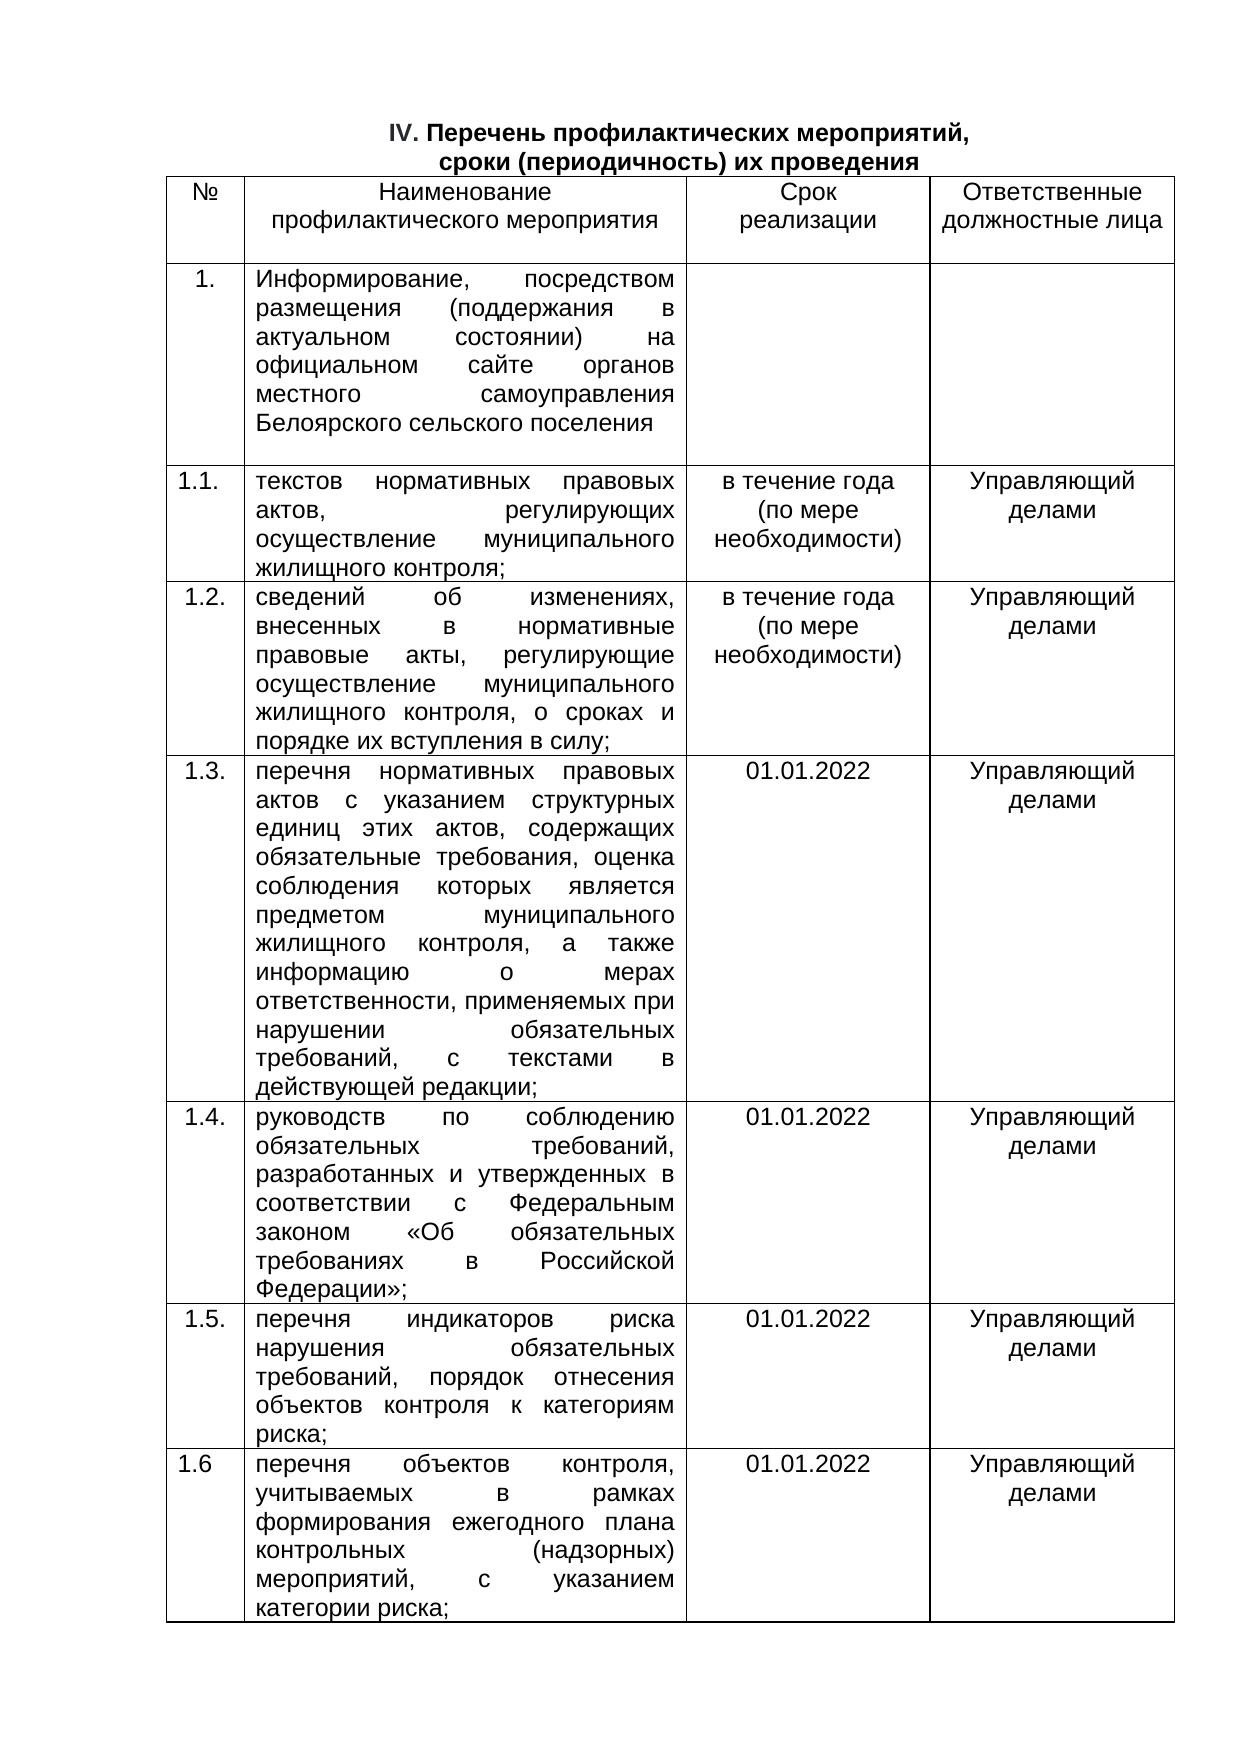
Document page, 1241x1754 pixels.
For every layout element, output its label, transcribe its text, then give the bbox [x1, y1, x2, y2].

table_cell сведений об изменениях, внесенных в нормативные правовые акты, регулирующие осуществление муниципального жилищного контроля, о сроках и порядке их вступления в силу; [245, 582, 686, 755]
table_cell руководств по соблюдению обязательных требований, разработанных и утвержденных в соответствии с Федеральным законом «Об обязательных требованиях в Российской Федерации»; [245, 1102, 686, 1303]
table_cell [931, 264, 1174, 465]
title сроки (периодичность) их проведения [177, 147, 1181, 176]
table_cell Управляющий делами [931, 582, 1174, 755]
table_header Ответственные должностные лица [931, 177, 1174, 263]
table_cell Управляющий делами [931, 756, 1174, 1101]
table_cell 1.3. [167, 756, 244, 1101]
table_header Срок реализации [687, 177, 929, 263]
table_cell Управляющий делами [931, 1449, 1174, 1621]
table_cell 1.6 [167, 1449, 244, 1621]
table_cell перечня индикаторов риска нарушения обязательных требований, порядок отнесения объектов контроля к категориям риска; [245, 1304, 686, 1448]
table_header № [167, 177, 244, 263]
table_cell 01.01.2022 [687, 1449, 929, 1621]
table_cell 01.01.2022 [687, 1102, 929, 1303]
table_cell [687, 264, 929, 465]
table_header Наименование профилактического мероприятия [245, 177, 686, 263]
table_cell 01.01.2022 [687, 756, 929, 1101]
table_cell 1.5. [167, 1304, 244, 1448]
table_cell 1. [167, 264, 244, 465]
table_cell Управляющий делами [931, 466, 1174, 581]
table_cell перечня нормативных правовых актов с указанием структурных единиц этих актов, содержащих обязательные требования, оценка соблюдения которых является предметом муниципального жилищного контроля, а также информацию о мерах ответственности, применяемых при нарушении обязательных требований, с текстами в действующей редакции; [245, 756, 686, 1101]
table_cell Управляющий делами [931, 1304, 1174, 1448]
table_cell Управляющий делами [931, 1102, 1174, 1303]
table_cell 1.1. [167, 466, 244, 581]
table_cell перечня объектов контроля, учитываемых в рамках формирования ежегодного плана контрольных (надзорных) мероприятий, с указанием категории риска; [245, 1449, 686, 1621]
table_cell 1.2. [167, 582, 244, 755]
table_cell 1.4. [167, 1102, 244, 1303]
table_cell 01.01.2022 [687, 1304, 929, 1448]
table_cell в течение года (по мере необходимости) [687, 582, 929, 755]
table_cell Информирование, посредством размещения (поддержания в актуальном состоянии) на официальном сайте органов местного самоуправления Белоярского сельского поселения [245, 264, 686, 465]
table_cell текстов нормативных правовых актов, регулирующих осуществление муниципального жилищного контроля; [245, 466, 686, 581]
table_cell в течение года (по мере необходимости) [687, 466, 929, 581]
title IV. Перечень профилактических мероприятий, [177, 118, 1181, 147]
